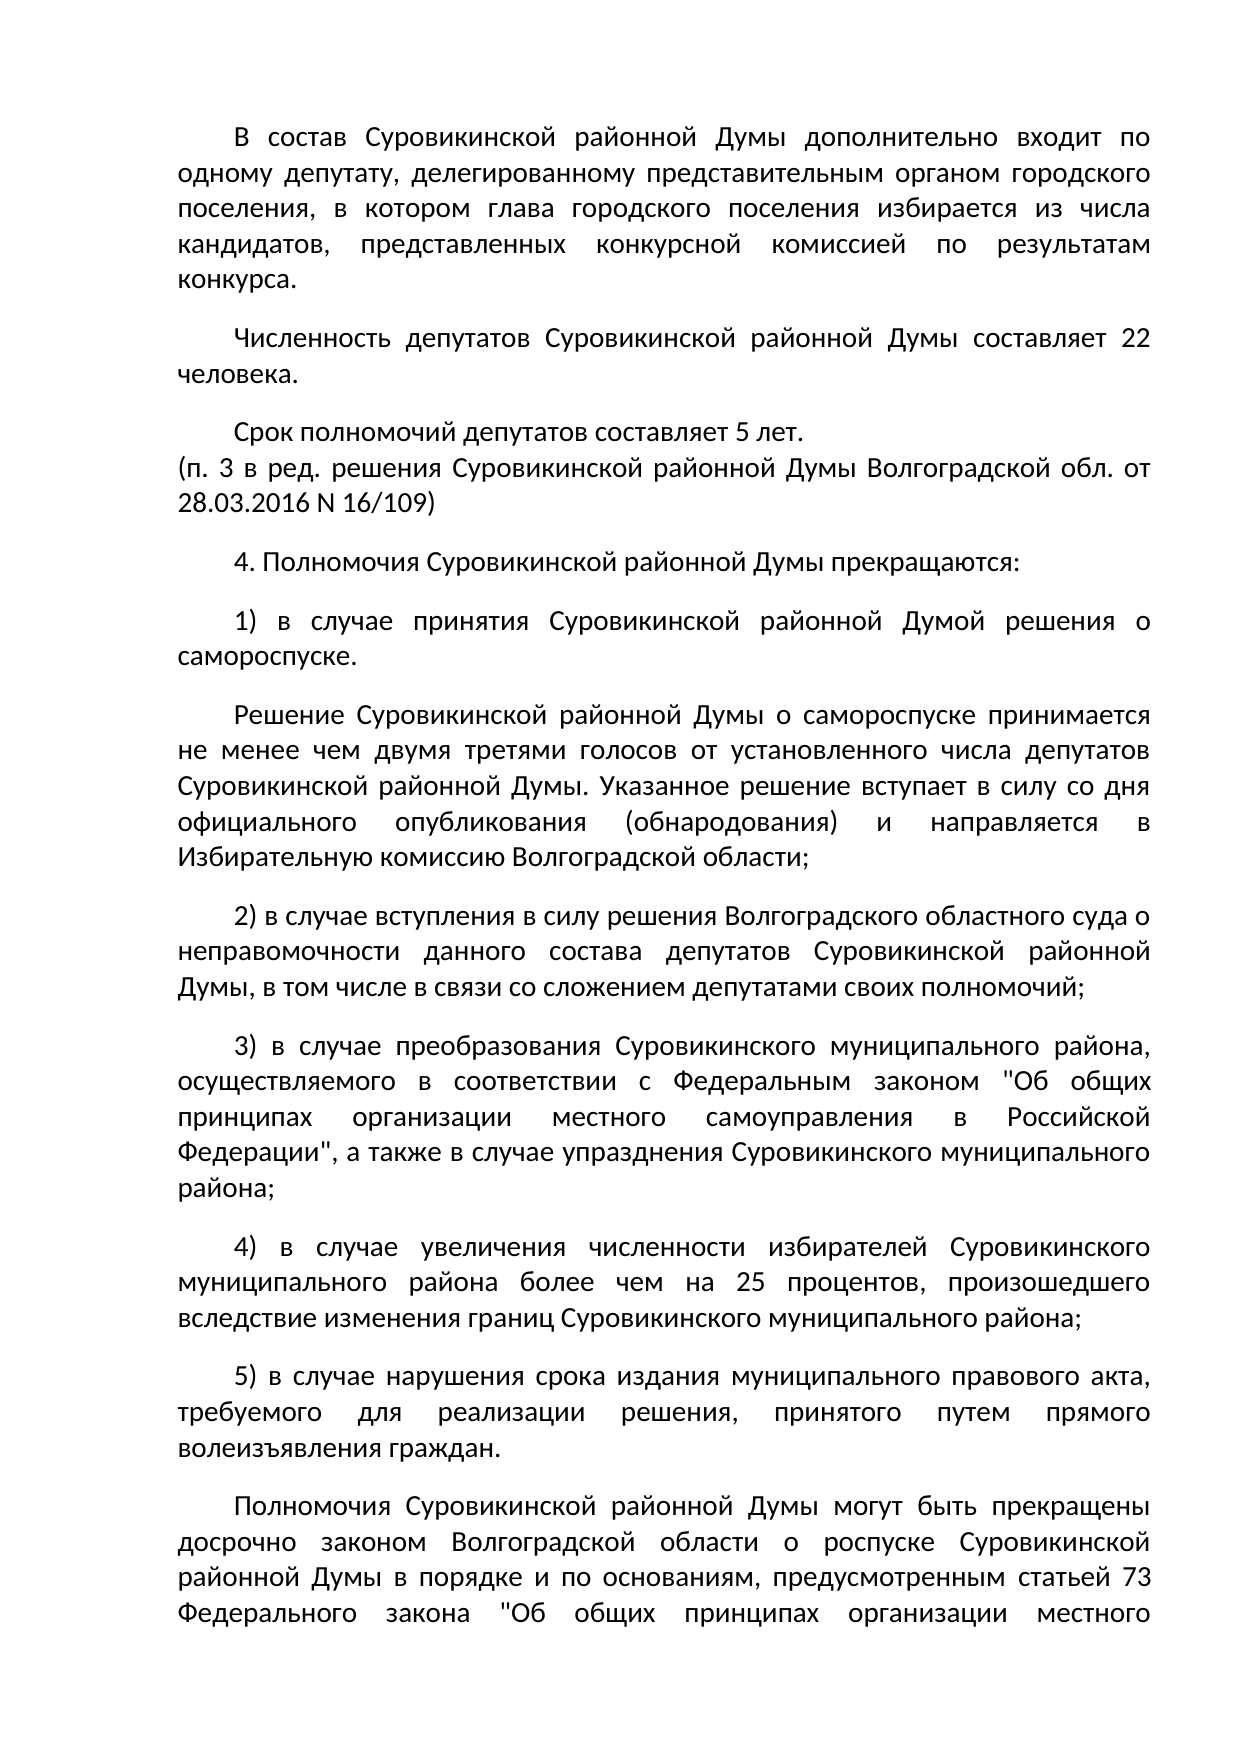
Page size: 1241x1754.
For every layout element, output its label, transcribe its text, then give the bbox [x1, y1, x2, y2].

text Численность депутатов Суровикинской районной Думы составляет 22 человека. [177, 319, 1152, 390]
text 5) в случае нарушения срока издания муниципального правового акта, требуемого для реализации решения, принятого путем прямого волеизъявления граждан. [177, 1357, 1152, 1464]
text Решение Суровикинской районной Думы о самороспуске принимается не менее чем двумя третями голосов от установленного числа депутатов Суровикинской районной Думы. Указанное решение вступает в силу со дня официального опубликования (обнародования) и направляется в Избирательную комиссию Волгоградской области; [177, 696, 1152, 874]
text 4. Полномочия Суровикинской районной Думы прекращаются: [177, 543, 1152, 579]
text 1) в случае принятия Суровикинской районной Думой решения о самороспуске. [177, 602, 1152, 673]
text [177, 1487, 1152, 1630]
text 4) в случае увеличения численности избирателей Суровикинского муниципального района более чем на 25 процентов, произошедшего вследствие изменения границ Суровикинского муниципального района; [177, 1228, 1152, 1334]
text (п. 3 в ред. решения Суровикинской районной Думы Волгоградской обл. от 28.03.2016 N 16/109) [177, 449, 1152, 520]
text Срок полномочий депутатов составляет 5 лет. [177, 413, 1152, 449]
text В состав Суровикинской районной Думы дополнительно входит по одному депутату, делегированному представительным органом городского поселения, в котором глава городского поселения избирается из числа кандидатов, представленных конкурсной комиссией по результатам конкурса. [177, 118, 1152, 296]
text 3) в случае преобразования Суровикинского муниципального района, осуществляемого в соответствии с Федеральным законом "Об общих принципах организации местного самоуправления в Российской Федерации", а также в случае упразднения Суровикинского муниципального района; [177, 1027, 1152, 1205]
text 2) в случае вступления в силу решения Волгоградского областного суда о неправомочности данного состава депутатов Суровикинской районной Думы, в том числе в связи со сложением депутатами своих полномочий; [177, 897, 1152, 1004]
